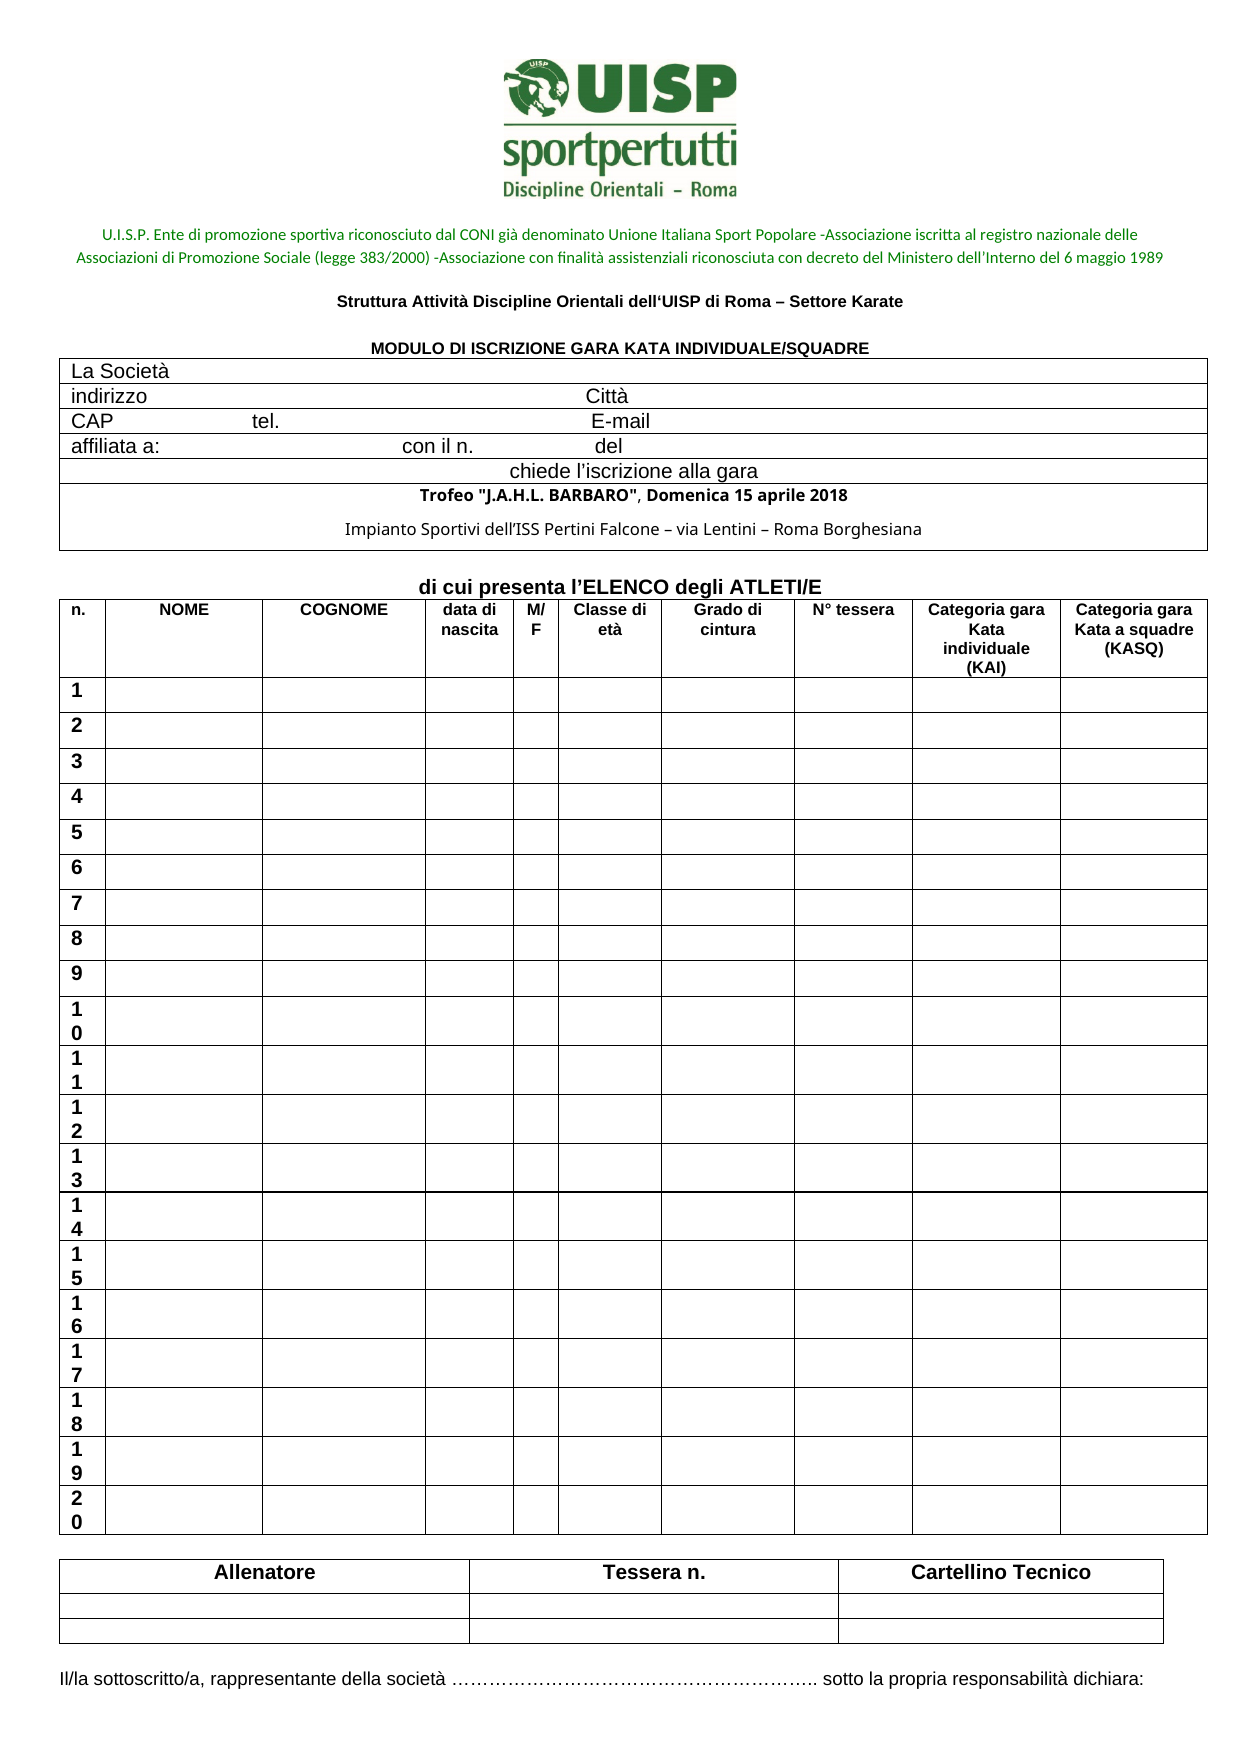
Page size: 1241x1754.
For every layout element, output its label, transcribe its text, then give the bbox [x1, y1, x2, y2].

table_cell [426, 961, 513, 996]
table_cell [559, 997, 661, 1044]
table_cell [913, 749, 1060, 783]
table_cell [559, 1095, 661, 1142]
table_cell [263, 1241, 425, 1289]
table_cell 14 [60, 1193, 105, 1240]
table_cell 11 [60, 1046, 105, 1093]
table_cell [662, 784, 794, 818]
table_cell [514, 678, 558, 712]
table_cell [913, 997, 1060, 1044]
table_header Classe di età [559, 600, 661, 677]
table_cell [913, 713, 1060, 748]
table_cell [795, 926, 912, 960]
table_cell [106, 1339, 262, 1387]
table_cell [913, 1437, 1060, 1485]
table_cell [106, 961, 262, 996]
table_cell [514, 784, 558, 818]
table_cell [263, 1046, 425, 1093]
table_cell [263, 926, 425, 960]
table_cell [559, 890, 661, 925]
table_cell [795, 1290, 912, 1338]
table_cell [106, 749, 262, 783]
table_cell [263, 855, 425, 889]
table_cell [795, 1046, 912, 1093]
table_cell [795, 1388, 912, 1436]
table_cell [106, 1144, 262, 1191]
table_cell [559, 1388, 661, 1436]
table_cell [559, 1241, 661, 1289]
table_cell 18 [60, 1388, 105, 1436]
table_cell [426, 1193, 513, 1240]
table_cell [662, 820, 794, 854]
table_cell 9 [60, 961, 105, 996]
table_cell [662, 1144, 794, 1191]
table_header Categoria gara Kata a squadre (KASQ) [1061, 600, 1207, 677]
table_cell [426, 926, 513, 960]
table_cell [426, 1290, 513, 1338]
table_cell [106, 1290, 262, 1338]
table_cell [1061, 784, 1207, 818]
table_cell [1061, 749, 1207, 783]
table_cell [913, 820, 1060, 854]
table_cell [913, 1290, 1060, 1338]
table_cell [514, 961, 558, 996]
table_cell [559, 678, 661, 712]
table_cell [1061, 1437, 1207, 1485]
table_cell [263, 961, 425, 996]
table_cell [106, 820, 262, 854]
table_cell [426, 1241, 513, 1289]
table_cell [559, 1046, 661, 1093]
table_cell CAP tel. E-mail [60, 409, 1207, 433]
table_cell [514, 1486, 558, 1534]
table_cell [1061, 997, 1207, 1044]
table_cell 16 [60, 1290, 105, 1338]
table_cell [662, 713, 794, 748]
table_cell [795, 855, 912, 889]
table_header Categoria gara Kata individuale (KAI) [913, 600, 1060, 677]
table_cell [662, 890, 794, 925]
table_cell [60, 1619, 469, 1643]
table_cell [795, 784, 912, 818]
table_cell [60, 1594, 469, 1618]
table_cell [913, 1241, 1060, 1289]
table_cell [795, 961, 912, 996]
table_cell [662, 997, 794, 1044]
table_cell [795, 1193, 912, 1240]
table_cell 8 [60, 926, 105, 960]
table_cell [263, 1290, 425, 1338]
table_cell [106, 1486, 262, 1534]
table_cell [662, 1046, 794, 1093]
table_cell [662, 1095, 794, 1142]
table_cell 7 [60, 890, 105, 925]
text di cui presenta l’ELENCO degli ATLETI/E [59, 575, 1181, 599]
table_cell 17 [60, 1339, 105, 1387]
table_cell [1061, 1046, 1207, 1093]
table_cell [795, 749, 912, 783]
table_cell [913, 1144, 1060, 1191]
table_header Grado di cintura [662, 600, 794, 677]
table_cell [913, 890, 1060, 925]
table_cell [263, 1339, 425, 1387]
picture [503, 59, 737, 199]
table_cell [1061, 1241, 1207, 1289]
table_cell [662, 855, 794, 889]
table_cell Trofeo "J.A.H.L. BARBARO", Domenica 15 aprile 2018 Impianto Sportivi dell’ISS Pertini Falcone – via Lentini – Roma Borghesiana [60, 484, 1207, 550]
table_cell [263, 1095, 425, 1142]
table_cell [1061, 1193, 1207, 1240]
table_cell [662, 678, 794, 712]
table_cell [514, 926, 558, 960]
table_cell [263, 749, 425, 783]
table_cell [514, 713, 558, 748]
table_cell [514, 1046, 558, 1093]
table_cell [795, 890, 912, 925]
table_cell [1061, 678, 1207, 712]
table_cell 2 [60, 713, 105, 748]
table_cell [1061, 855, 1207, 889]
table_header M/F [514, 600, 558, 677]
table_cell [426, 997, 513, 1044]
table_cell [795, 1437, 912, 1485]
table_header Cartellino Tecnico [839, 1560, 1163, 1593]
table_cell 5 [60, 820, 105, 854]
table_cell 10 [60, 997, 105, 1044]
table_cell [662, 1486, 794, 1534]
table_cell [263, 1486, 425, 1534]
table_cell [426, 1486, 513, 1534]
table_cell [106, 1095, 262, 1142]
table_cell [662, 1193, 794, 1240]
table_cell [106, 784, 262, 818]
table_cell 20 [60, 1486, 105, 1534]
table_cell [514, 1144, 558, 1191]
table_cell [426, 713, 513, 748]
table_cell [514, 1388, 558, 1436]
table_header N° tessera [795, 600, 912, 677]
table_cell [106, 713, 262, 748]
table_cell [426, 1095, 513, 1142]
table_cell [106, 1193, 262, 1240]
table_cell [559, 855, 661, 889]
table_cell 15 [60, 1241, 105, 1289]
table_cell [1061, 820, 1207, 854]
table_cell [662, 961, 794, 996]
table_cell [1061, 926, 1207, 960]
table_cell [1061, 1095, 1207, 1142]
table_cell [263, 678, 425, 712]
table_header n. [60, 600, 105, 677]
table_cell indirizzo Città [60, 384, 1207, 408]
table_cell [106, 1388, 262, 1436]
table_cell [1061, 713, 1207, 748]
table_cell 19 [60, 1437, 105, 1485]
table_cell [1061, 1144, 1207, 1191]
table_cell [106, 1046, 262, 1093]
table_cell [514, 855, 558, 889]
table_header NOME [106, 600, 262, 677]
table_cell [559, 1437, 661, 1485]
table_cell [263, 820, 425, 854]
table_cell [426, 1144, 513, 1191]
table_cell [795, 997, 912, 1044]
table_cell [106, 997, 262, 1044]
table_cell [913, 1095, 1060, 1142]
table_cell [795, 1241, 912, 1289]
table_cell [106, 1437, 262, 1485]
table_cell [795, 820, 912, 854]
table_cell [559, 749, 661, 783]
table_cell 12 [60, 1095, 105, 1142]
table_cell [913, 1339, 1060, 1387]
table_cell [795, 1144, 912, 1191]
table_cell [426, 1388, 513, 1436]
table_cell [913, 1193, 1060, 1240]
table_cell chiede l’iscrizione alla gara [60, 459, 1207, 483]
table_cell [1061, 1388, 1207, 1436]
table_cell [795, 1339, 912, 1387]
table_cell [426, 820, 513, 854]
table_cell [514, 820, 558, 854]
table_cell [1061, 1290, 1207, 1338]
table_cell [514, 1095, 558, 1142]
table_cell 4 [60, 784, 105, 818]
table_cell [913, 1388, 1060, 1436]
table_cell [559, 1339, 661, 1387]
table_cell [426, 1339, 513, 1387]
table_cell [426, 749, 513, 783]
table_cell 3 [60, 749, 105, 783]
table_cell [263, 997, 425, 1044]
table_cell [559, 961, 661, 996]
table_cell [514, 1339, 558, 1387]
table_cell [839, 1619, 1163, 1643]
text MODULO DI ISCRIZIONE GARA KATA INDIVIDUALE/SQUADRE [59, 339, 1181, 358]
table_cell [514, 890, 558, 925]
table_cell [106, 678, 262, 712]
table_cell [559, 1486, 661, 1534]
table_cell [1061, 1339, 1207, 1387]
table_cell [662, 749, 794, 783]
table_cell [426, 855, 513, 889]
table_cell [106, 1241, 262, 1289]
table_header Tessera n. [470, 1560, 838, 1593]
table_cell [913, 784, 1060, 818]
table_cell 1 [60, 678, 105, 712]
table_cell [106, 855, 262, 889]
table_cell [470, 1594, 838, 1618]
table_cell [514, 749, 558, 783]
table_cell [1061, 890, 1207, 925]
table_cell [514, 1193, 558, 1240]
table_cell [839, 1594, 1163, 1618]
table_cell [263, 1144, 425, 1191]
table_cell 13 [60, 1144, 105, 1191]
table_cell [426, 890, 513, 925]
table_cell [263, 890, 425, 925]
table_cell [913, 678, 1060, 712]
table_header data di nascita [426, 600, 513, 677]
table_cell [559, 926, 661, 960]
table_cell [795, 1095, 912, 1142]
table_cell [426, 1437, 513, 1485]
table_cell [559, 713, 661, 748]
table_cell [514, 1290, 558, 1338]
table_cell [662, 1290, 794, 1338]
text U.I.S.P. Ente di promozione sportiva riconosciuto dal CONI già denominato Unione Italiana Sport Popolare -Associazione iscritta al registro nazionale delle Associazioni di Promozione Sociale (legge 383/2000) -Associazione con finalità assistenziali riconosciuta con decreto del Ministero dell’Interno del 6 maggio 1989 [59, 224, 1181, 268]
table_cell [470, 1619, 838, 1643]
table_cell [1061, 961, 1207, 996]
table_cell [795, 678, 912, 712]
table_cell [913, 961, 1060, 996]
table_cell [913, 1046, 1060, 1093]
table_cell 6 [60, 855, 105, 889]
table_cell [913, 1486, 1060, 1534]
table_cell [913, 855, 1060, 889]
table_cell [795, 1486, 912, 1534]
table_cell [106, 926, 262, 960]
table_cell [795, 713, 912, 748]
table_cell [662, 1437, 794, 1485]
table_cell affiliata a: con il n. del [60, 434, 1207, 458]
table_cell [514, 1241, 558, 1289]
table_cell [559, 784, 661, 818]
table_cell [263, 1388, 425, 1436]
table_cell [263, 784, 425, 818]
table_cell [662, 1339, 794, 1387]
table_cell [559, 1193, 661, 1240]
table_cell [106, 890, 262, 925]
table_header La Società [60, 359, 1207, 383]
table_cell [913, 926, 1060, 960]
table_cell [263, 713, 425, 748]
table_cell [426, 1046, 513, 1093]
table_cell [559, 1290, 661, 1338]
text Struttura Attività Discipline Orientali dell‘UISP di Roma – Settore Karate [59, 292, 1181, 311]
table_cell [559, 820, 661, 854]
table_header Allenatore [60, 1560, 469, 1593]
table_cell [662, 926, 794, 960]
table_cell [263, 1193, 425, 1240]
table_header COGNOME [263, 600, 425, 677]
table_cell [662, 1388, 794, 1436]
table_cell [1061, 1486, 1207, 1534]
table_cell [662, 1241, 794, 1289]
table_cell [426, 678, 513, 712]
table_cell [426, 784, 513, 818]
table_cell [514, 997, 558, 1044]
table_cell [514, 1437, 558, 1485]
text Il/la sottoscritto/a, rappresentante della società ………………………………………………….. sotto la propria responsabilità dichiara: [59, 1668, 1181, 1690]
table_cell [263, 1437, 425, 1485]
table_cell [559, 1144, 661, 1191]
